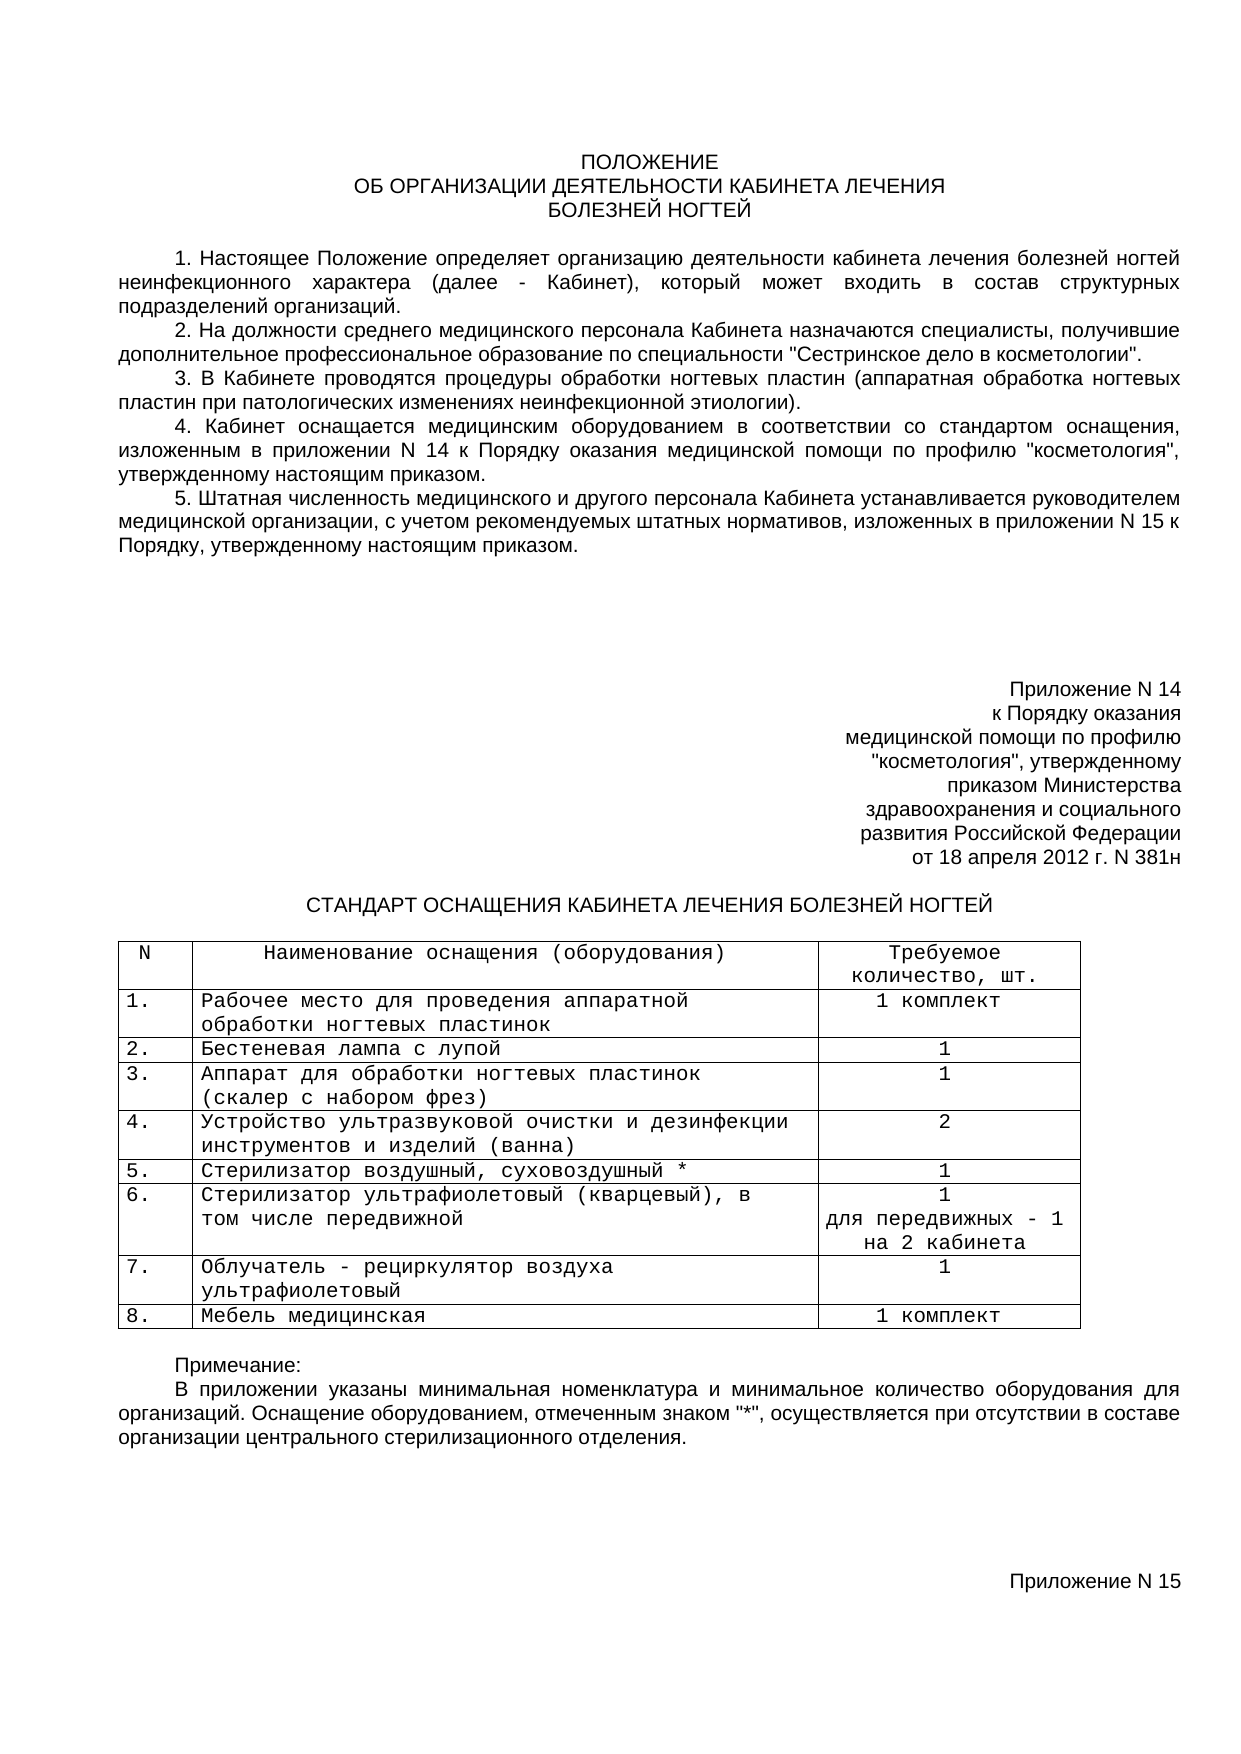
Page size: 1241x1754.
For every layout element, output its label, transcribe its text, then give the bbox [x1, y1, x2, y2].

table_cell 8. [119, 1305, 192, 1328]
table_cell Аппарат для обработки ногтевых пластинок (скалер с набором фрез) [193, 1063, 818, 1110]
text от 18 апреля 2012 г. N 381н [118, 845, 1181, 869]
table_cell 2. [119, 1038, 192, 1062]
table_cell Мебель медицинская [193, 1305, 818, 1328]
table_cell 1 комплект [819, 990, 1080, 1037]
text "косметология", утвержденному [118, 749, 1181, 773]
text 2. На должности среднего медицинского персонала Кабинета назначаются специалисты, получившие дополнительное профессиональное образование по специальности "Сестринское дело в косметологии". [118, 318, 1181, 366]
text развития Российской Федерации [118, 821, 1181, 845]
text здравоохранения и социального [118, 797, 1181, 821]
text В приложении указаны минимальная номенклатура и минимальное количество оборудования для организаций. Оснащение оборудованием, отмеченным знаком "*", осуществляется при отсутствии в составе организации центрального стерилизационного отделения. [118, 1377, 1181, 1449]
table_header N [119, 942, 192, 989]
text медицинской помощи по профилю [118, 725, 1181, 749]
text 5. Штатная численность медицинского и другого персонала Кабинета устанавливается руководителем медицинской организации, с учетом рекомендуемых штатных нормативов, изложенных в приложении N 15 к Порядку, утвержденному настоящим приказом. [118, 485, 1181, 557]
text Приложение N 14 [118, 677, 1181, 701]
table_cell 4. [119, 1111, 192, 1159]
table_cell 2 [819, 1111, 1080, 1159]
text 3. В Кабинете проводятся процедуры обработки ногтевых пластин (аппаратная обработка ногтевых пластин при патологических изменениях неинфекционной этиологии). [118, 366, 1181, 413]
text ПОЛОЖЕНИЕ [118, 150, 1181, 174]
text к Порядку оказания [118, 701, 1181, 725]
text ОБ ОРГАНИЗАЦИИ ДЕЯТЕЛЬНОСТИ КАБИНЕТА ЛЕЧЕНИЯ [118, 174, 1181, 198]
table_cell Устройство ультразвуковой очистки и дезинфекции инструментов и изделий (ванна) [193, 1111, 818, 1159]
table_cell 1 [819, 1063, 1080, 1110]
table_cell 1 [819, 1256, 1080, 1304]
table_cell 1 [819, 1160, 1080, 1183]
text БОЛЕЗНЕЙ НОГТЕЙ [118, 198, 1181, 222]
text 1. Настоящее Положение определяет организацию деятельности кабинета лечения болезней ногтей неинфекционного характера (далее - Кабинет), который может входить в состав структурных подразделений организаций. [118, 246, 1181, 318]
table_header Требуемое количество, шт. [819, 942, 1080, 989]
table_cell Бестеневая лампа с лупой [193, 1038, 818, 1062]
table_cell 1. [119, 990, 192, 1037]
table_cell Стерилизатор воздушный, суховоздушный * [193, 1160, 818, 1183]
table_cell 6. [119, 1184, 192, 1255]
text СТАНДАРТ ОСНАЩЕНИЯ КАБИНЕТА ЛЕЧЕНИЯ БОЛЕЗНЕЙ НОГТЕЙ [118, 893, 1181, 917]
table_cell Облучатель - рециркулятор воздуха ультрафиолетовый [193, 1256, 818, 1304]
table_cell 1 комплект [819, 1305, 1080, 1328]
table_header Наименование оснащения (оборудования) [193, 942, 818, 989]
table_cell 1 [819, 1038, 1080, 1062]
table_cell 7. [119, 1256, 192, 1304]
table_cell 5. [119, 1160, 192, 1183]
table_cell Рабочее место для проведения аппаратной обработки ногтевых пластинок [193, 990, 818, 1037]
text Примечание: [118, 1353, 1181, 1377]
text 4. Кабинет оснащается медицинским оборудованием в соответствии со стандартом оснащения, изложенным в приложении N 14 к Порядку оказания медицинской помощи по профилю "косметология", утвержденному настоящим приказом. [118, 413, 1181, 485]
text Приложение N 15 [118, 1569, 1181, 1593]
text приказом Министерства [118, 773, 1181, 797]
table_cell 3. [119, 1063, 192, 1110]
table_cell Стерилизатор ультрафиолетовый (кварцевый), в том числе передвижной [193, 1184, 818, 1255]
table_cell 1 для передвижных - 1 на 2 кабинета [819, 1184, 1080, 1255]
